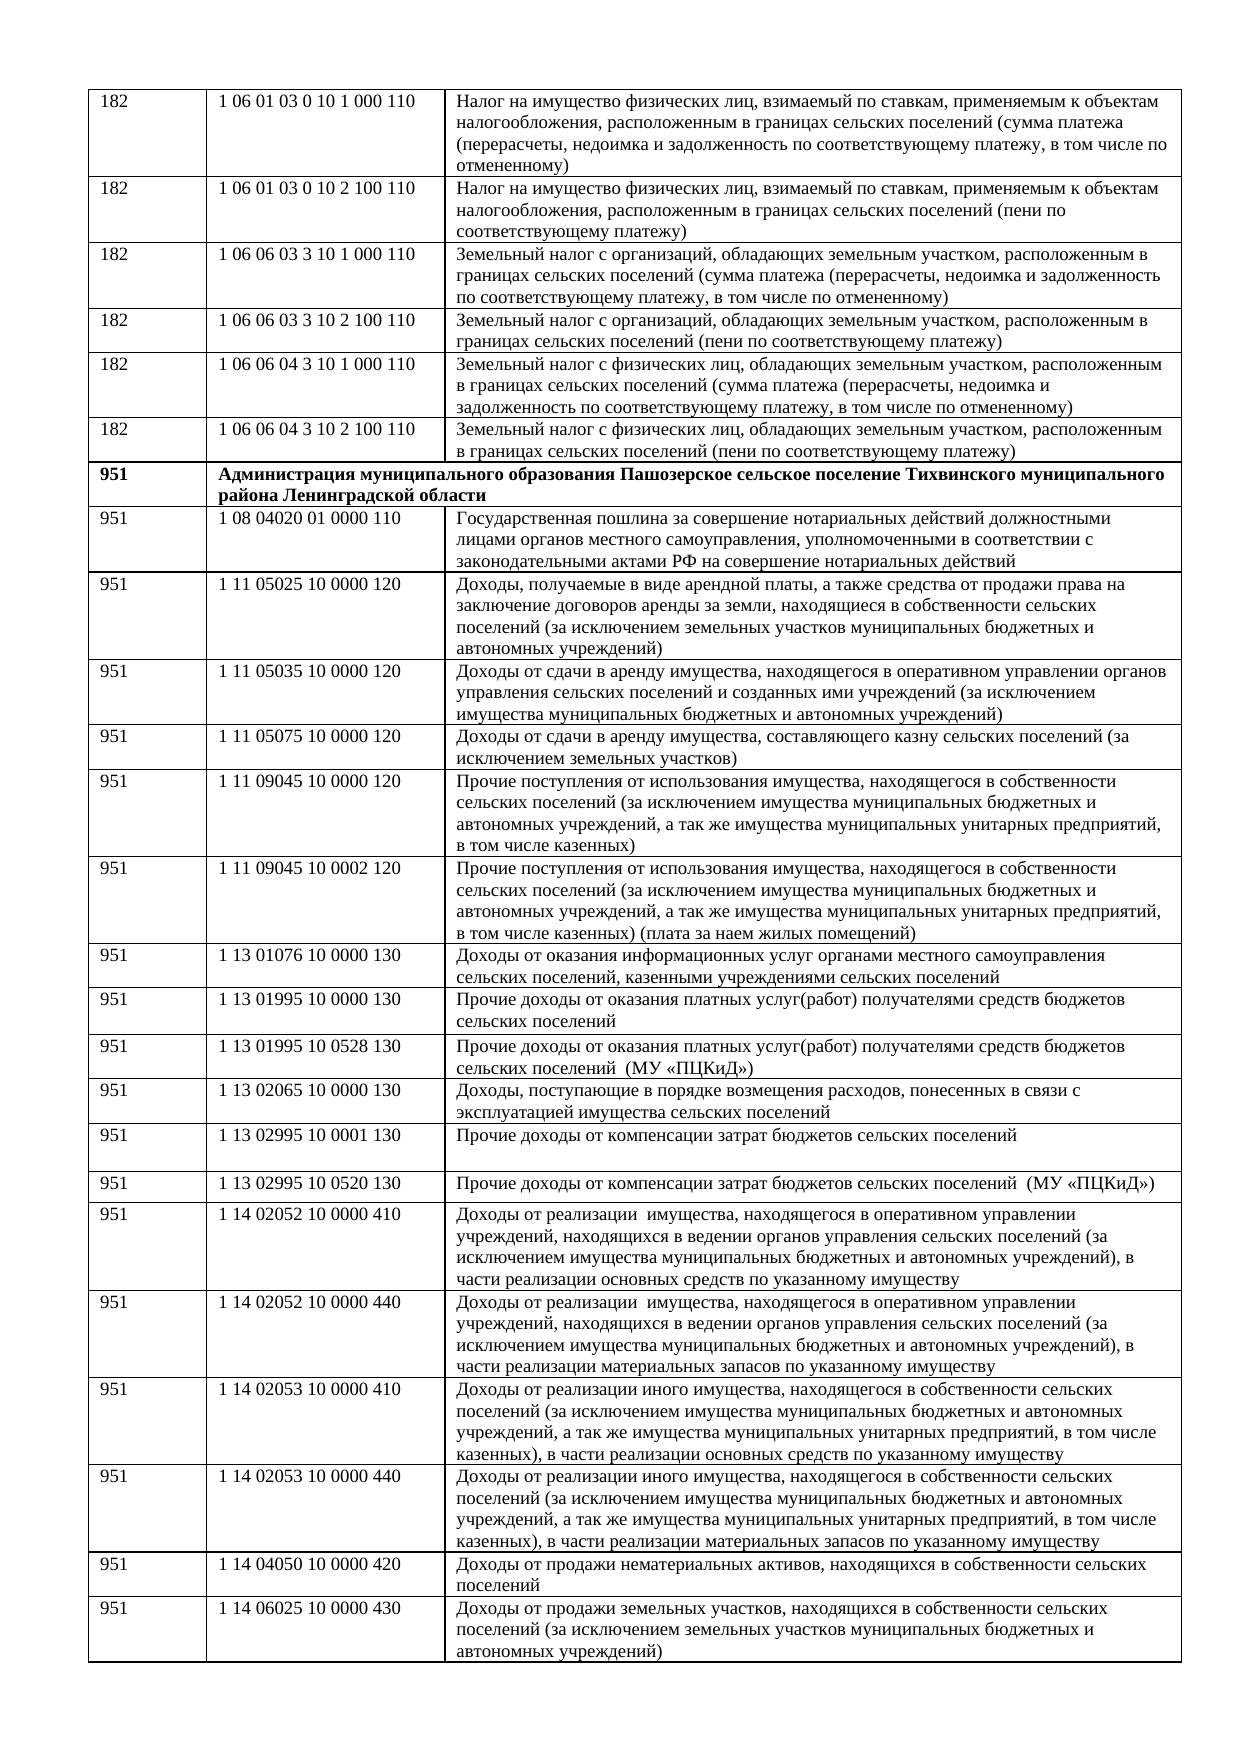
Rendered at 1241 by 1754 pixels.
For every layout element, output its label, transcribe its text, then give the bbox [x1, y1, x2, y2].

table_cell Прочие доходы от компенсации затрат бюджетов сельских поселений [446, 1124, 1181, 1171]
table_cell Налог на имущество физических лиц, взимаемый по ставкам, применяемым к объектам налогообложения, расположенным в границах сельских поселений (пени по соответствующему платежу) [446, 177, 1181, 242]
table_cell Прочие доходы от оказания платных услуг(работ) получателями средств бюджетов сельских поселений [446, 988, 1181, 1034]
table_cell Государственная пошлина за совершение нотариальных действий должностными лицами органов местного самоуправления, уполномоченными в соответствии с законодательными актами РФ на совершение нотариальных действий [446, 507, 1181, 571]
table_cell 951 [89, 463, 206, 506]
table_cell 951 [89, 1553, 206, 1596]
table_cell 951 [89, 1597, 206, 1661]
table_cell Доходы, поступающие в порядке возмещения расходов, понесенных в связи с эксплуатацией имущества сельских поселений [446, 1079, 1181, 1122]
table_cell Доходы от реализации имущества, находящегося в оперативном управлении учреждений, находящихся в ведении органов управления сельских поселений (за исключением имущества муниципальных бюджетных и автономных учреждений), в части реализации материальных запасов по указанному имуществу [446, 1291, 1181, 1377]
table_cell 951 [89, 507, 206, 571]
table_cell 1 06 01 03 0 10 2 100 110 [207, 177, 444, 242]
table_cell 1 11 09045 10 0002 120 [207, 857, 444, 943]
table_cell Земельный налог с физических лиц, обладающих земельным участком, расположенным в границах сельских поселений (сумма платежа (перерасчеты, недоимка и задолженность по соответствующему платежу, в том числе по отмененному) [446, 353, 1181, 417]
table_cell 1 14 02053 10 0000 440 [207, 1465, 444, 1551]
table_cell 1 14 02052 10 0000 440 [207, 1291, 444, 1377]
table_cell 182 [89, 90, 206, 176]
table_cell Доходы от оказания информационных услуг органами местного самоуправления сельских поселений, казенными учреждениями сельских поселений [446, 944, 1181, 987]
table_cell Земельный налог с организаций, обладающих земельным участком, расположенным в границах сельских поселений (пени по соответствующему платежу) [446, 309, 1181, 352]
table_cell 1 08 04020 01 0000 110 [207, 507, 444, 571]
table_cell Прочие доходы от компенсации затрат бюджетов сельских поселений (МУ «ПЦКиД») [446, 1172, 1181, 1202]
table_cell 1 14 04050 10 0000 420 [207, 1553, 444, 1596]
table_cell 1 11 05025 10 0000 120 [207, 573, 444, 659]
table_cell 1 06 06 03 3 10 1 000 110 [207, 243, 444, 307]
table_cell 182 [89, 309, 206, 352]
table_cell Земельный налог с организаций, обладающих земельным участком, расположенным в границах сельских поселений (сумма платежа (перерасчеты, недоимка и задолженность по соответствующему платежу, в том числе по отмененному) [446, 243, 1181, 307]
table_cell 182 [89, 243, 206, 307]
table_cell 951 [89, 1172, 206, 1202]
table_cell Доходы, получаемые в виде арендной платы, а также средства от продажи права на заключение договоров аренды за земли, находящиеся в собственности сельских поселений (за исключением земельных участков муниципальных бюджетных и автономных учреждений) [446, 573, 1181, 659]
table_cell 1 13 01076 10 0000 130 [207, 944, 444, 987]
table_cell 1 06 06 03 3 10 2 100 110 [207, 309, 444, 352]
table_cell 1 14 06025 10 0000 430 [207, 1597, 444, 1661]
table_cell 951 [89, 660, 206, 724]
table_cell 1 13 01995 10 0528 130 [207, 1035, 444, 1078]
table_cell 182 [89, 177, 206, 242]
table_cell 951 [89, 1465, 206, 1551]
table_cell 182 [89, 418, 206, 461]
table_cell 951 [89, 1035, 206, 1078]
table_cell 1 11 05035 10 0000 120 [207, 660, 444, 724]
table_cell Администрация муниципального образования Пашозерское сельское поселение Тихвинского муниципального района Ленинградской области [207, 463, 1181, 506]
table_cell 1 06 06 04 3 10 1 000 110 [207, 353, 444, 417]
table_cell 1 14 02053 10 0000 410 [207, 1378, 444, 1464]
table_cell 951 [89, 988, 206, 1034]
table_cell Прочие поступления от использования имущества, находящегося в собственности сельских поселений (за исключением имущества муниципальных бюджетных и автономных учреждений, а так же имущества муниципальных унитарных предприятий, в том числе казенных) (плата за наем жилых помещений) [446, 857, 1181, 943]
table_cell 1 06 01 03 0 10 1 000 110 [207, 90, 444, 176]
table_cell 1 06 06 04 3 10 2 100 110 [207, 418, 444, 461]
table_cell Доходы от сдачи в аренду имущества, составляющего казну сельских поселений (за исключением земельных участков) [446, 725, 1181, 768]
table_cell Доходы от продажи нематериальных активов, находящихся в собственности сельских поселений [446, 1553, 1181, 1596]
table_cell 951 [89, 857, 206, 943]
table_cell Доходы от реализации иного имущества, находящегося в собственности сельских поселений (за исключением имущества муниципальных бюджетных и автономных учреждений, а так же имущества муниципальных унитарных предприятий, в том числе казенных), в части реализации материальных запасов по указанному имуществу [446, 1465, 1181, 1551]
table_cell 951 [89, 573, 206, 659]
table_cell Налог на имущество физических лиц, взимаемый по ставкам, применяемым к объектам налогообложения, расположенным в границах сельских поселений (сумма платежа (перерасчеты, недоимка и задолженность по соответствующему платежу, в том числе по отмененному) [446, 90, 1181, 176]
table_cell 182 [89, 353, 206, 417]
table_cell Доходы от продажи земельных участков, находящихся в собственности сельских поселений (за исключением земельных участков муниципальных бюджетных и автономных учреждений) [446, 1597, 1181, 1661]
table_cell 1 13 01995 10 0000 130 [207, 988, 444, 1034]
table_cell Доходы от сдачи в аренду имущества, находящегося в оперативном управлении органов управления сельских поселений и созданных ими учреждений (за исключением имущества муниципальных бюджетных и автономных учреждений) [446, 660, 1181, 724]
table_cell 951 [89, 1079, 206, 1122]
table_cell 951 [89, 725, 206, 768]
table_cell 1 11 05075 10 0000 120 [207, 725, 444, 768]
table_cell 951 [89, 1203, 206, 1289]
table_cell Доходы от реализации иного имущества, находящегося в собственности сельских поселений (за исключением имущества муниципальных бюджетных и автономных учреждений, а так же имущества муниципальных унитарных предприятий, в том числе казенных), в части реализации основных средств по указанному имуществу [446, 1378, 1181, 1464]
table_cell Прочие доходы от оказания платных услуг(работ) получателями средств бюджетов сельских поселений (МУ «ПЦКиД») [446, 1035, 1181, 1078]
table_cell Прочие поступления от использования имущества, находящегося в собственности сельских поселений (за исключением имущества муниципальных бюджетных и автономных учреждений, а так же имущества муниципальных унитарных предприятий, в том числе казенных) [446, 770, 1181, 856]
table_cell Земельный налог с физических лиц, обладающих земельным участком, расположенным в границах сельских поселений (пени по соответствующему платежу) [446, 418, 1181, 461]
table_cell 1 13 02065 10 0000 130 [207, 1079, 444, 1122]
table_cell 1 14 02052 10 0000 410 [207, 1203, 444, 1289]
table_cell 1 13 02995 10 0001 130 [207, 1124, 444, 1171]
table_cell 951 [89, 944, 206, 987]
table_cell 951 [89, 1378, 206, 1464]
table_cell 1 11 09045 10 0000 120 [207, 770, 444, 856]
table_cell 951 [89, 770, 206, 856]
table_cell Доходы от реализации имущества, находящегося в оперативном управлении учреждений, находящихся в ведении органов управления сельских поселений (за исключением имущества муниципальных бюджетных и автономных учреждений), в части реализации основных средств по указанному имуществу [446, 1203, 1181, 1289]
table_cell 951 [89, 1291, 206, 1377]
table_cell 951 [89, 1124, 206, 1171]
table_cell 1 13 02995 10 0520 130 [207, 1172, 444, 1202]
